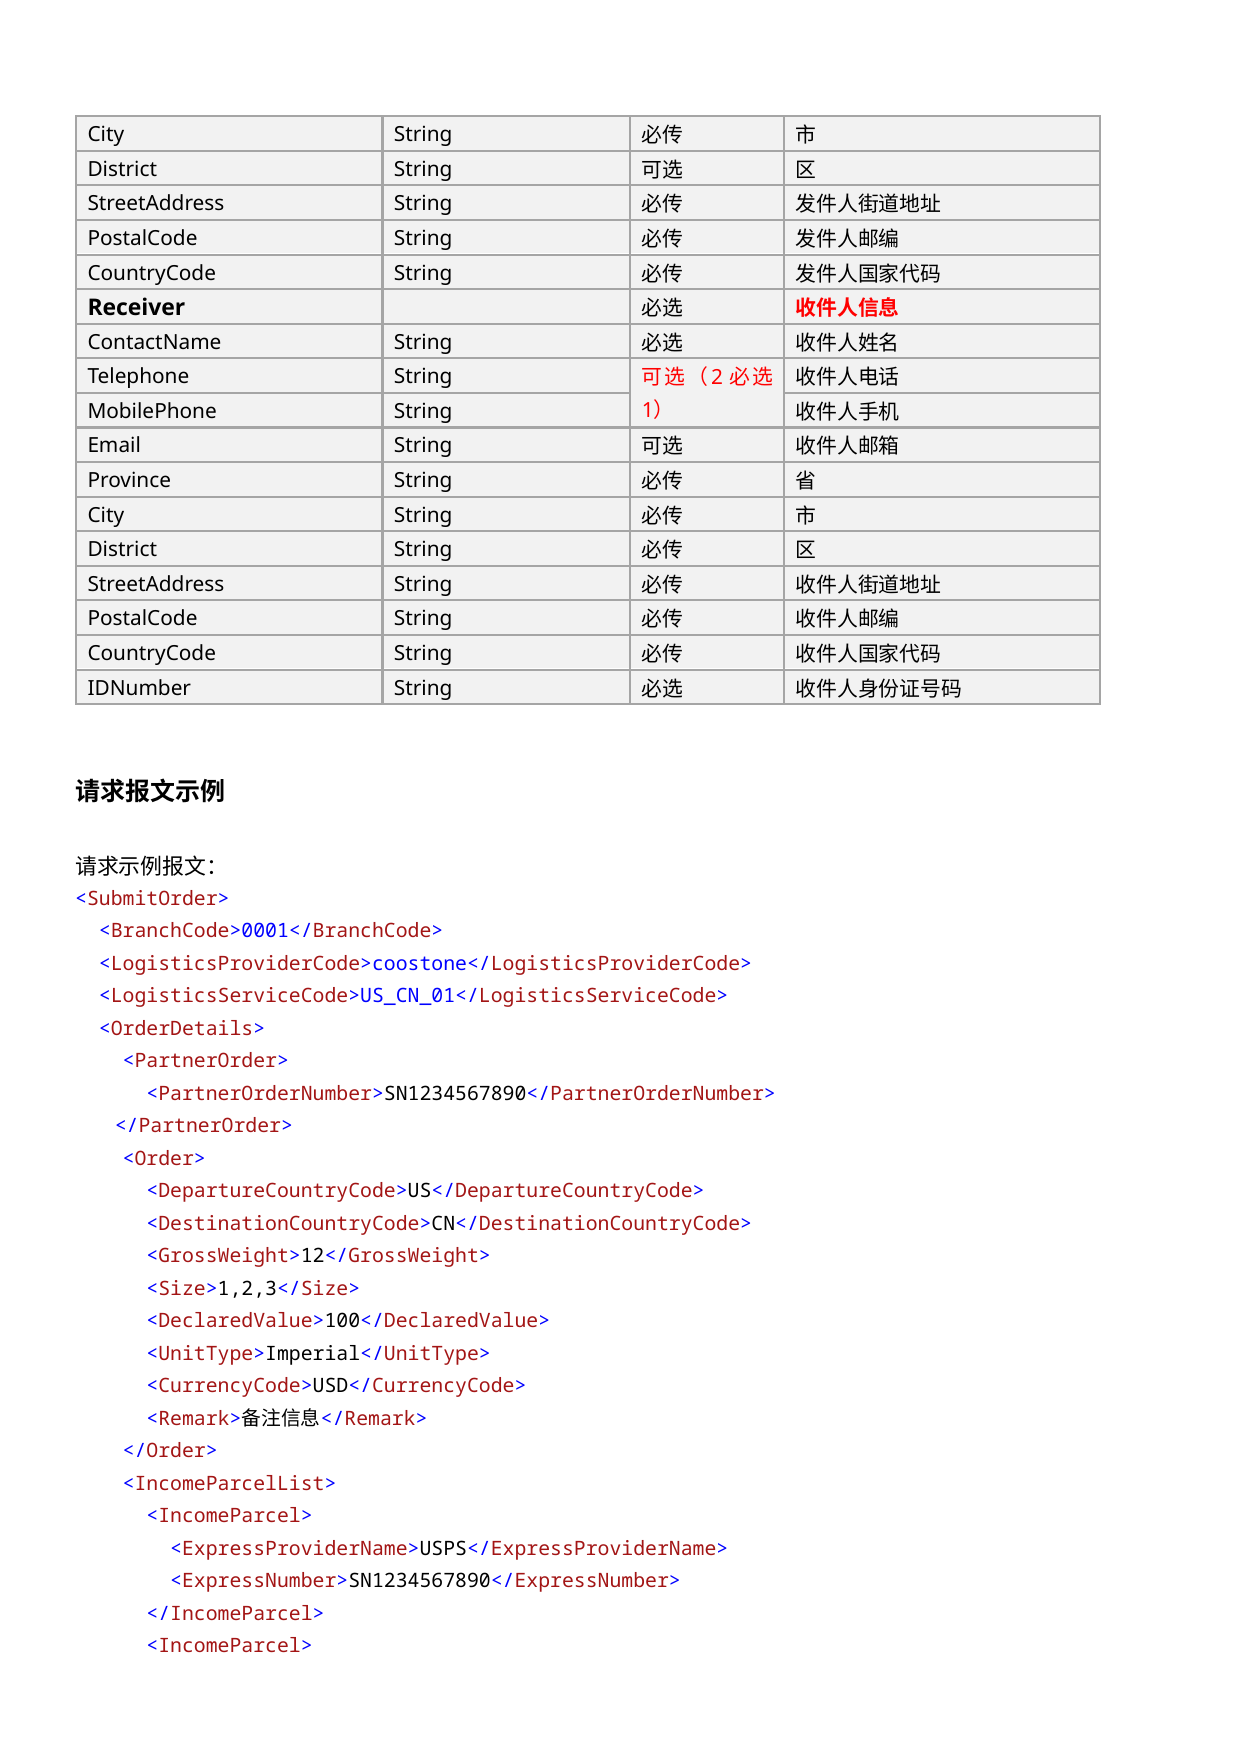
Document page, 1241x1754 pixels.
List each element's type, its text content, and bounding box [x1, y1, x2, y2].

text <ExpressNumber>SN1234567890</ExpressNumber> [75, 1563, 1165, 1596]
table_cell MobilePhone [77, 394, 381, 426]
table_cell 发件人邮编 [785, 221, 1099, 253]
table_cell 必选 [631, 290, 783, 323]
table_cell String [384, 671, 629, 703]
table_cell ContactName [77, 325, 381, 357]
text </PartnerOrder> [75, 1108, 1165, 1141]
table_cell CountryCode [77, 256, 381, 288]
table_cell 必传 [631, 186, 783, 219]
table_cell 收件人姓名 [785, 325, 1099, 357]
table_cell 必选 [631, 325, 783, 357]
table_cell PostalCode [77, 221, 381, 253]
subtitle 请求报文示例 [75, 757, 1165, 822]
table_cell String [384, 429, 629, 461]
text <PartnerOrderNumber>SN1234567890</PartnerOrderNumber> [75, 1076, 1165, 1108]
table_cell 市 [785, 117, 1099, 150]
text <LogisticsProviderCode>coostone</LogisticsProviderCode> [75, 946, 1165, 978]
text <CurrencyCode>USD</CurrencyCode> [75, 1368, 1165, 1401]
text </Order> [75, 1433, 1165, 1466]
text <SubmitOrder> [75, 881, 1165, 913]
table_cell String [384, 221, 629, 253]
table_cell 可选 [631, 429, 783, 461]
table_cell String [384, 636, 629, 668]
text </IncomeParcel> [75, 1596, 1165, 1628]
table_cell 必传 [631, 636, 783, 668]
text <IncomeParcel> [75, 1498, 1165, 1531]
table_cell 必传 [631, 221, 783, 253]
table_cell 必传 [631, 117, 783, 150]
table_cell 必选 [631, 671, 783, 703]
table_cell String [384, 463, 629, 496]
table_cell 发件人街道地址 [785, 186, 1099, 219]
table_cell 必传 [631, 532, 783, 565]
table_cell String [384, 394, 629, 426]
table_cell 必传 [631, 601, 783, 634]
text <UnitType>Imperial</UnitType> [75, 1336, 1165, 1368]
text <IncomeParcel> [75, 1628, 1165, 1661]
text <LogisticsServiceCode>US_CN_01</LogisticsServiceCode> [75, 978, 1165, 1011]
table_cell String [384, 325, 629, 357]
text <BranchCode>0001</BranchCode> [75, 913, 1165, 946]
table_cell 必传 [631, 256, 783, 288]
table_cell 收件人手机 [785, 394, 1099, 426]
table_cell 收件人邮编 [785, 601, 1099, 634]
table_cell 必传 [631, 567, 783, 599]
table_cell Telephone [77, 359, 381, 392]
text <OrderDetails> [75, 1011, 1165, 1043]
table_cell String [384, 567, 629, 599]
table_cell City [77, 117, 381, 150]
table_cell String [384, 186, 629, 219]
table_cell 区 [785, 152, 1099, 184]
text <PartnerOrder> [75, 1043, 1165, 1076]
table_cell 区 [785, 532, 1099, 565]
table_cell 市 [785, 498, 1099, 530]
text <Size>1,2,3</Size> [75, 1271, 1165, 1303]
text <DepartureCountryCode>US</DepartureCountryCode> [75, 1173, 1165, 1206]
table_cell String [384, 498, 629, 530]
table_cell String [384, 117, 629, 150]
table_cell CountryCode [77, 636, 381, 668]
table_cell Email [77, 429, 381, 461]
table_cell District [77, 532, 381, 565]
text <ExpressProviderName>USPS</ExpressProviderName> [75, 1531, 1165, 1563]
table_cell 收件人电话 [785, 359, 1099, 392]
table_cell [384, 290, 629, 323]
table_cell 发件人国家代码 [785, 256, 1099, 288]
table_cell IDNumber [77, 671, 381, 703]
text 请求示例报文： [75, 848, 1165, 881]
table_cell 可选 [631, 152, 783, 184]
table_cell Province [77, 463, 381, 496]
table_cell 可选（2必选1） [631, 359, 783, 426]
table_cell Receiver [77, 290, 381, 323]
table_cell 收件人国家代码 [785, 636, 1099, 668]
table_cell String [384, 532, 629, 565]
table_cell String [384, 601, 629, 634]
table_cell String [384, 152, 629, 184]
table_cell City [77, 498, 381, 530]
table_cell String [384, 256, 629, 288]
table_cell String [384, 359, 629, 392]
table_cell StreetAddress [77, 186, 381, 219]
table_cell StreetAddress [77, 567, 381, 599]
table_cell 收件人邮箱 [785, 429, 1099, 461]
table_cell 必传 [631, 498, 783, 530]
table_cell 收件人街道地址 [785, 567, 1099, 599]
text <IncomeParcelList> [75, 1466, 1165, 1498]
text <DeclaredValue>100</DeclaredValue> [75, 1303, 1165, 1336]
table_cell 收件人身份证号码 [785, 671, 1099, 703]
table_cell PostalCode [77, 601, 381, 634]
text <DestinationCountryCode>CN</DestinationCountryCode> [75, 1206, 1165, 1238]
text <Order> [75, 1141, 1165, 1173]
table_cell 收件人信息 [785, 290, 1099, 323]
table_cell 必传 [631, 463, 783, 496]
text <GrossWeight>12</GrossWeight> [75, 1238, 1165, 1271]
table_cell 省 [785, 463, 1099, 496]
table_cell District [77, 152, 381, 184]
text <Remark>备注信息</Remark> [75, 1401, 1165, 1433]
